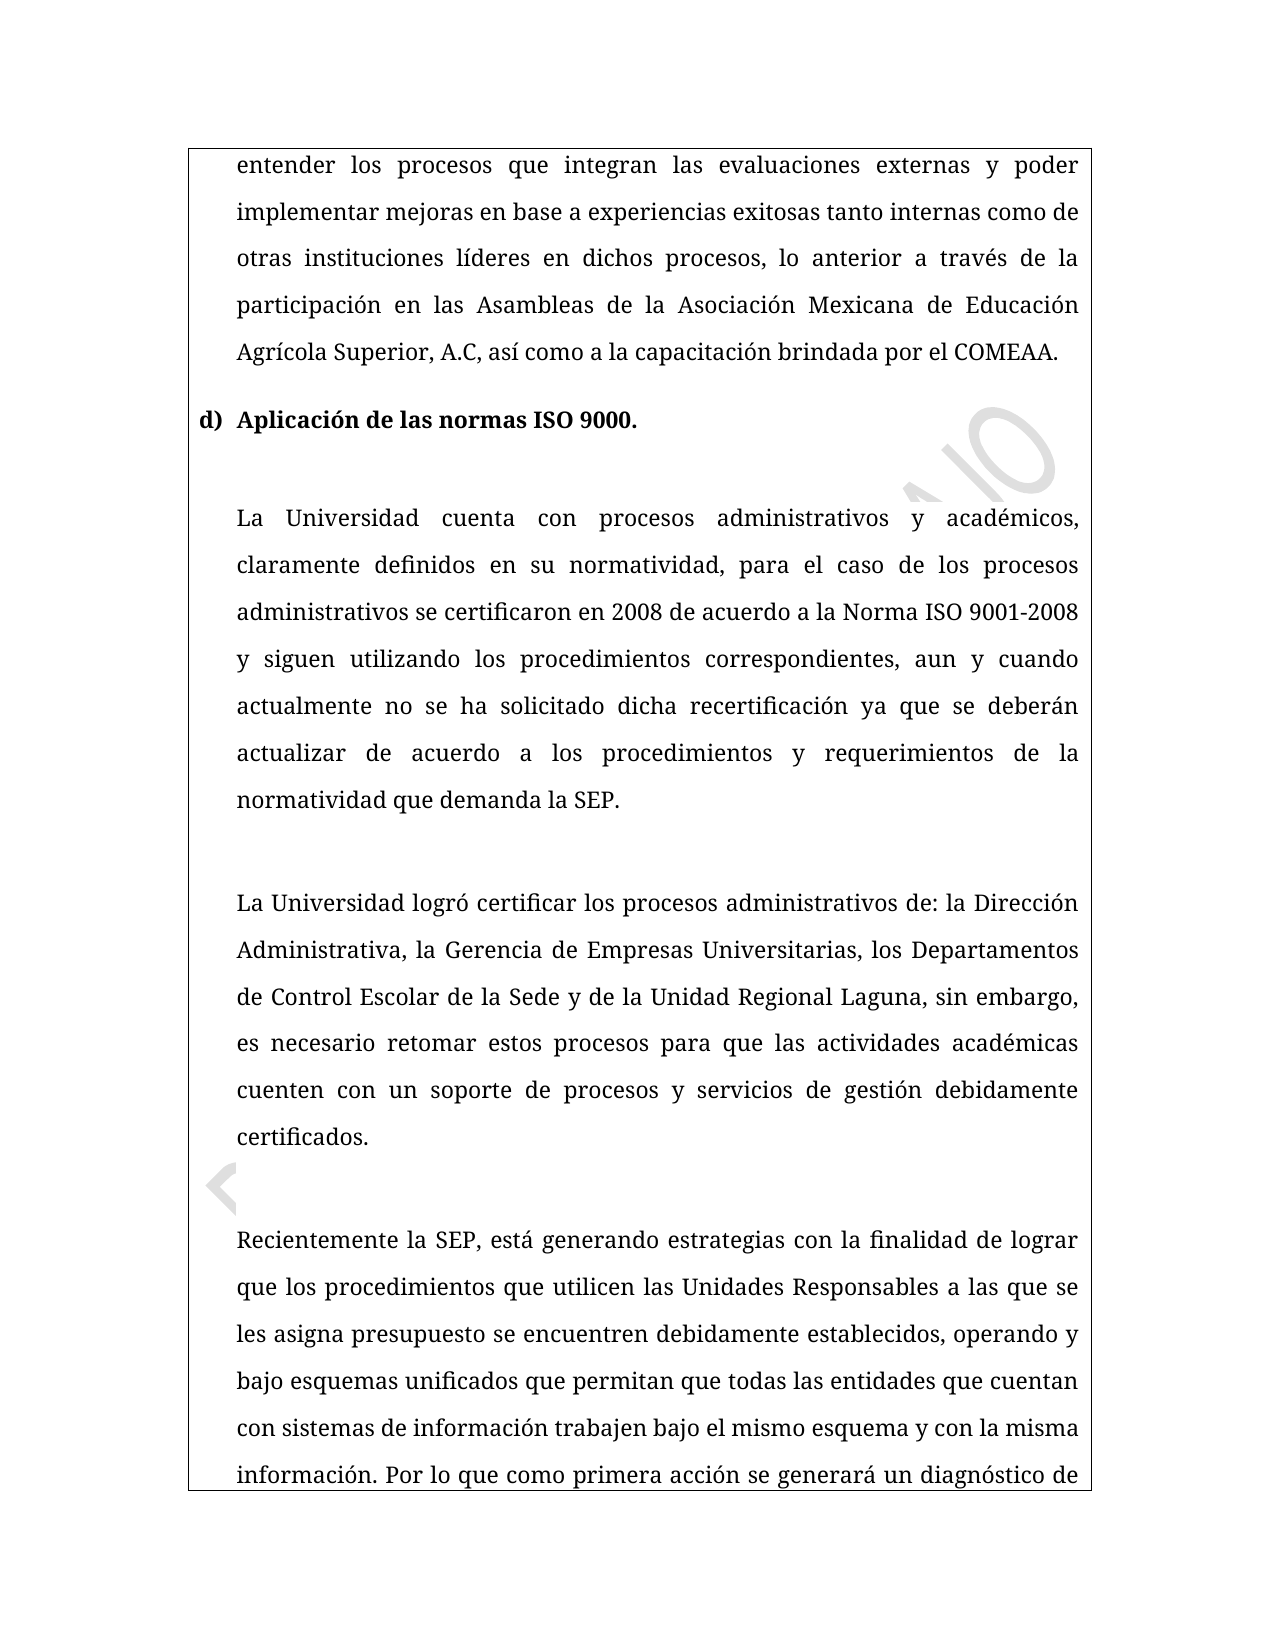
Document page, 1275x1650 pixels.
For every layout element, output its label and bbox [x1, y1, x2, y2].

table_cell [189, 149, 1091, 1490]
